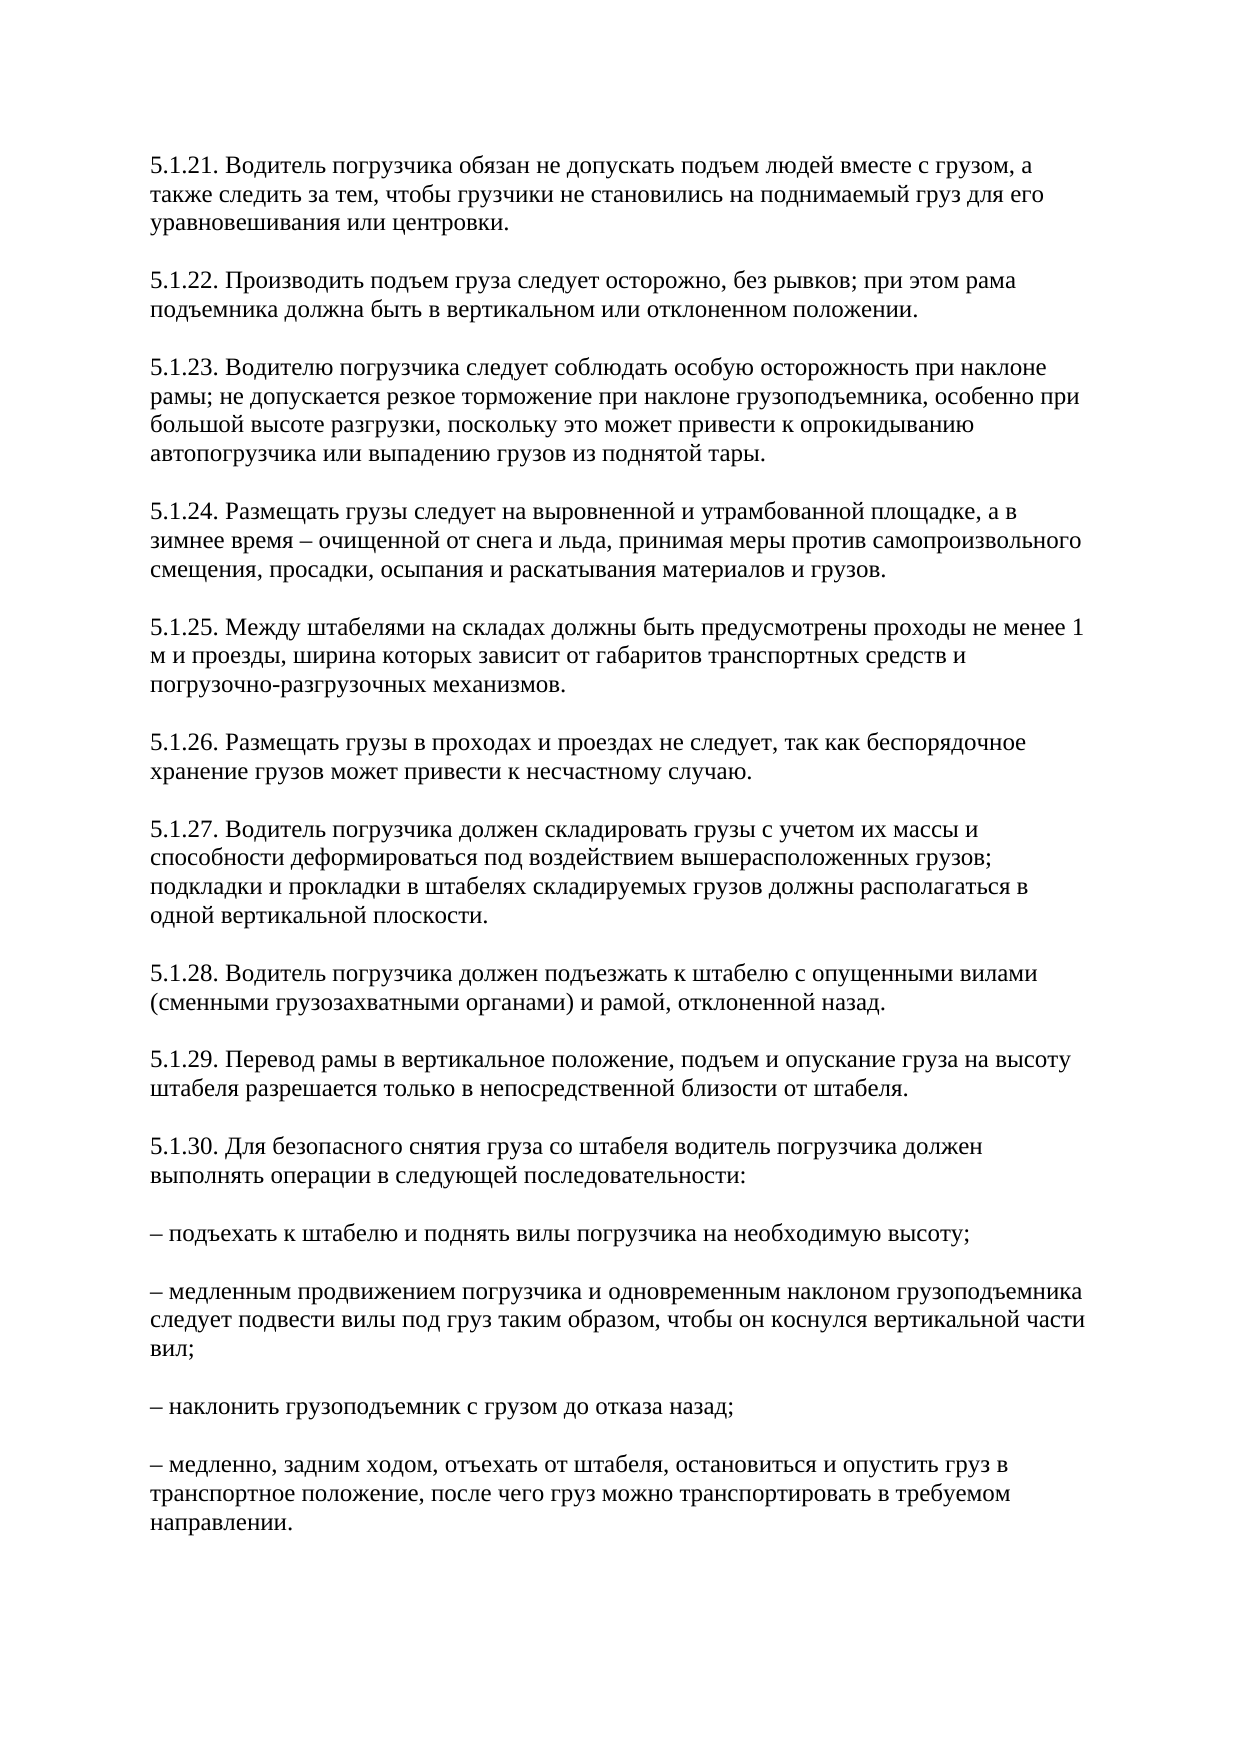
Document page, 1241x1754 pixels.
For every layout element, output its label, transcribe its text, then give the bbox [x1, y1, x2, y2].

text 5.1.29. Перевод рамы в вертикальное положение, подъем и опускание груза на высоту штабеля разрешается только в непосредственной близости от штабеля. [150, 1044, 1090, 1102]
text – наклонить грузоподъемник с грузом до отказа назад; [150, 1391, 1090, 1420]
text 5.1.28. Водитель погрузчика должен подъезжать к штабелю с опущенными вилами (сменными грузозахватными органами) и рамой, отклоненной назад. [150, 958, 1090, 1015]
text 5.1.23. Водителю погрузчика следует соблюдать особую осторожность при наклоне рамы; не допускается резкое торможение при наклоне грузоподъемника, особенно при большой высоте разгрузки, поскольку это может привести к опрокидыванию автопогрузчика или выпадению грузов из поднятой тары. [150, 352, 1090, 467]
text 5.1.22. Производить подъем груза следует осторожно, без рывков; при этом рама подъемника должна быть в вертикальном или отклоненном положении. [150, 265, 1090, 323]
text 5.1.25. Между штабелями на складах должны быть предусмотрены проходы не менее 1 м и проезды, ширина которых зависит от габаритов транспортных средств и погрузочно-разгрузочных механизмов. [150, 612, 1090, 698]
text 5.1.21. Водитель погрузчика обязан не допускать подъем людей вместе с грузом, а также следить за тем, чтобы грузчики не становились на поднимаемый груз для его уравновешивания или центровки. [150, 150, 1090, 236]
text – медленно, задним ходом, отъехать от штабеля, остановиться и опустить груз в транспортное положение, после чего груз можно транспортировать в требуемом направлении. [150, 1449, 1090, 1535]
text 5.1.24. Размещать грузы следует на выровненной и утрамбованной площадке, а в зимнее время – очищенной от снега и льда, принимая меры против самопроизвольного смещения, просадки, осыпания и раскатывания материалов и грузов. [150, 496, 1090, 582]
text – подъехать к штабелю и поднять вилы погрузчика на необходимую высоту; [150, 1218, 1090, 1247]
text 5.1.30. Для безопасного снятия груза со штабеля водитель погрузчика должен выполнять операции в следующей последовательности: [150, 1131, 1090, 1189]
text 5.1.26. Размещать грузы в проходах и проездах не следует, так как беспорядочное хранение грузов может привести к несчастному случаю. [150, 727, 1090, 784]
text 5.1.27. Водитель погрузчика должен складировать грузы с учетом их массы и способности деформироваться под воздействием вышерасположенных грузов; подкладки и прокладки в штабелях складируемых грузов должны располагаться в одной вертикальной плоскости. [150, 814, 1090, 929]
text – медленным продвижением погрузчика и одновременным наклоном грузоподъемника следует подвести вилы под груз таким образом, чтобы он коснулся вертикальной части вил; [150, 1276, 1090, 1362]
